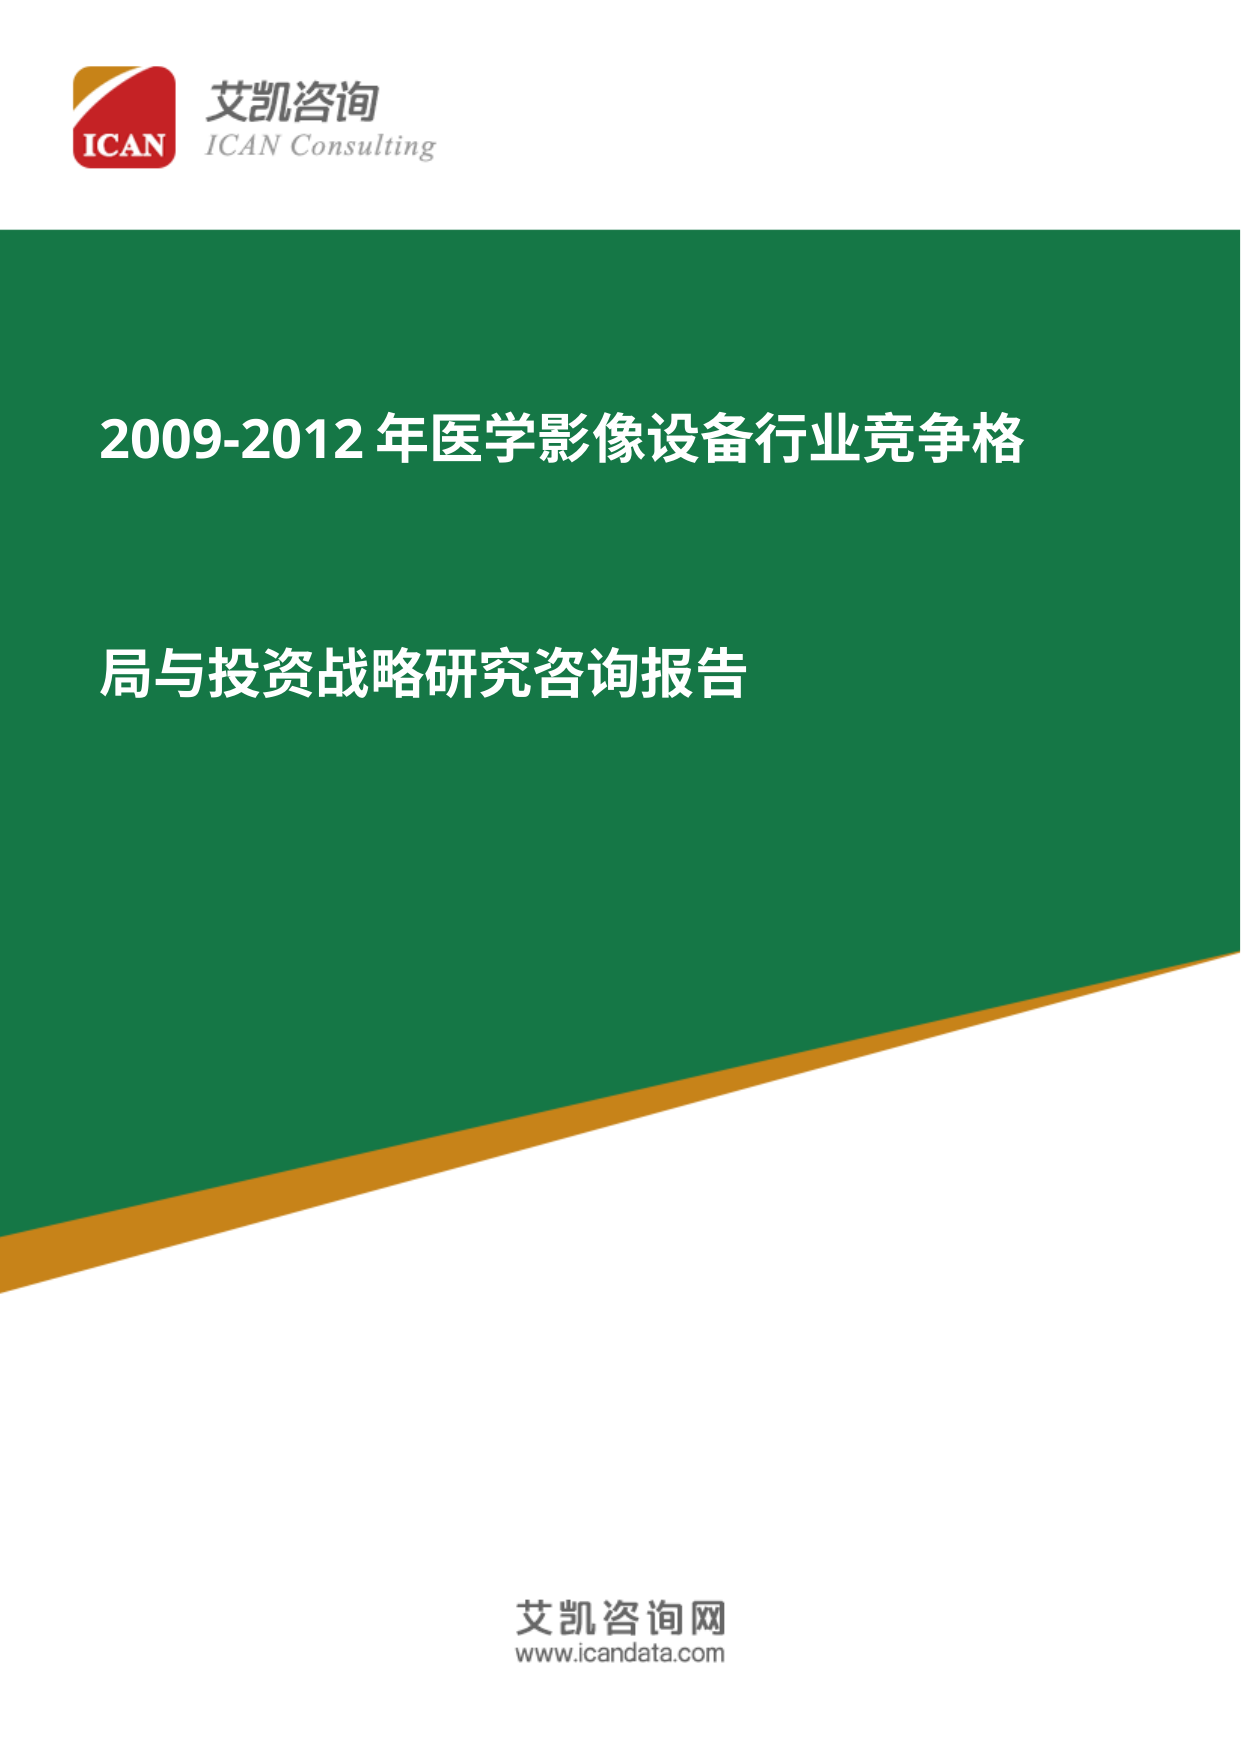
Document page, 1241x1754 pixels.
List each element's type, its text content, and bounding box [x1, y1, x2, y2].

picture [0, 5, 1241, 1754]
subtitle 2009-2012年医学影像设备行业竞争格局与投资战略研究咨询报告 [99, 386, 1053, 718]
